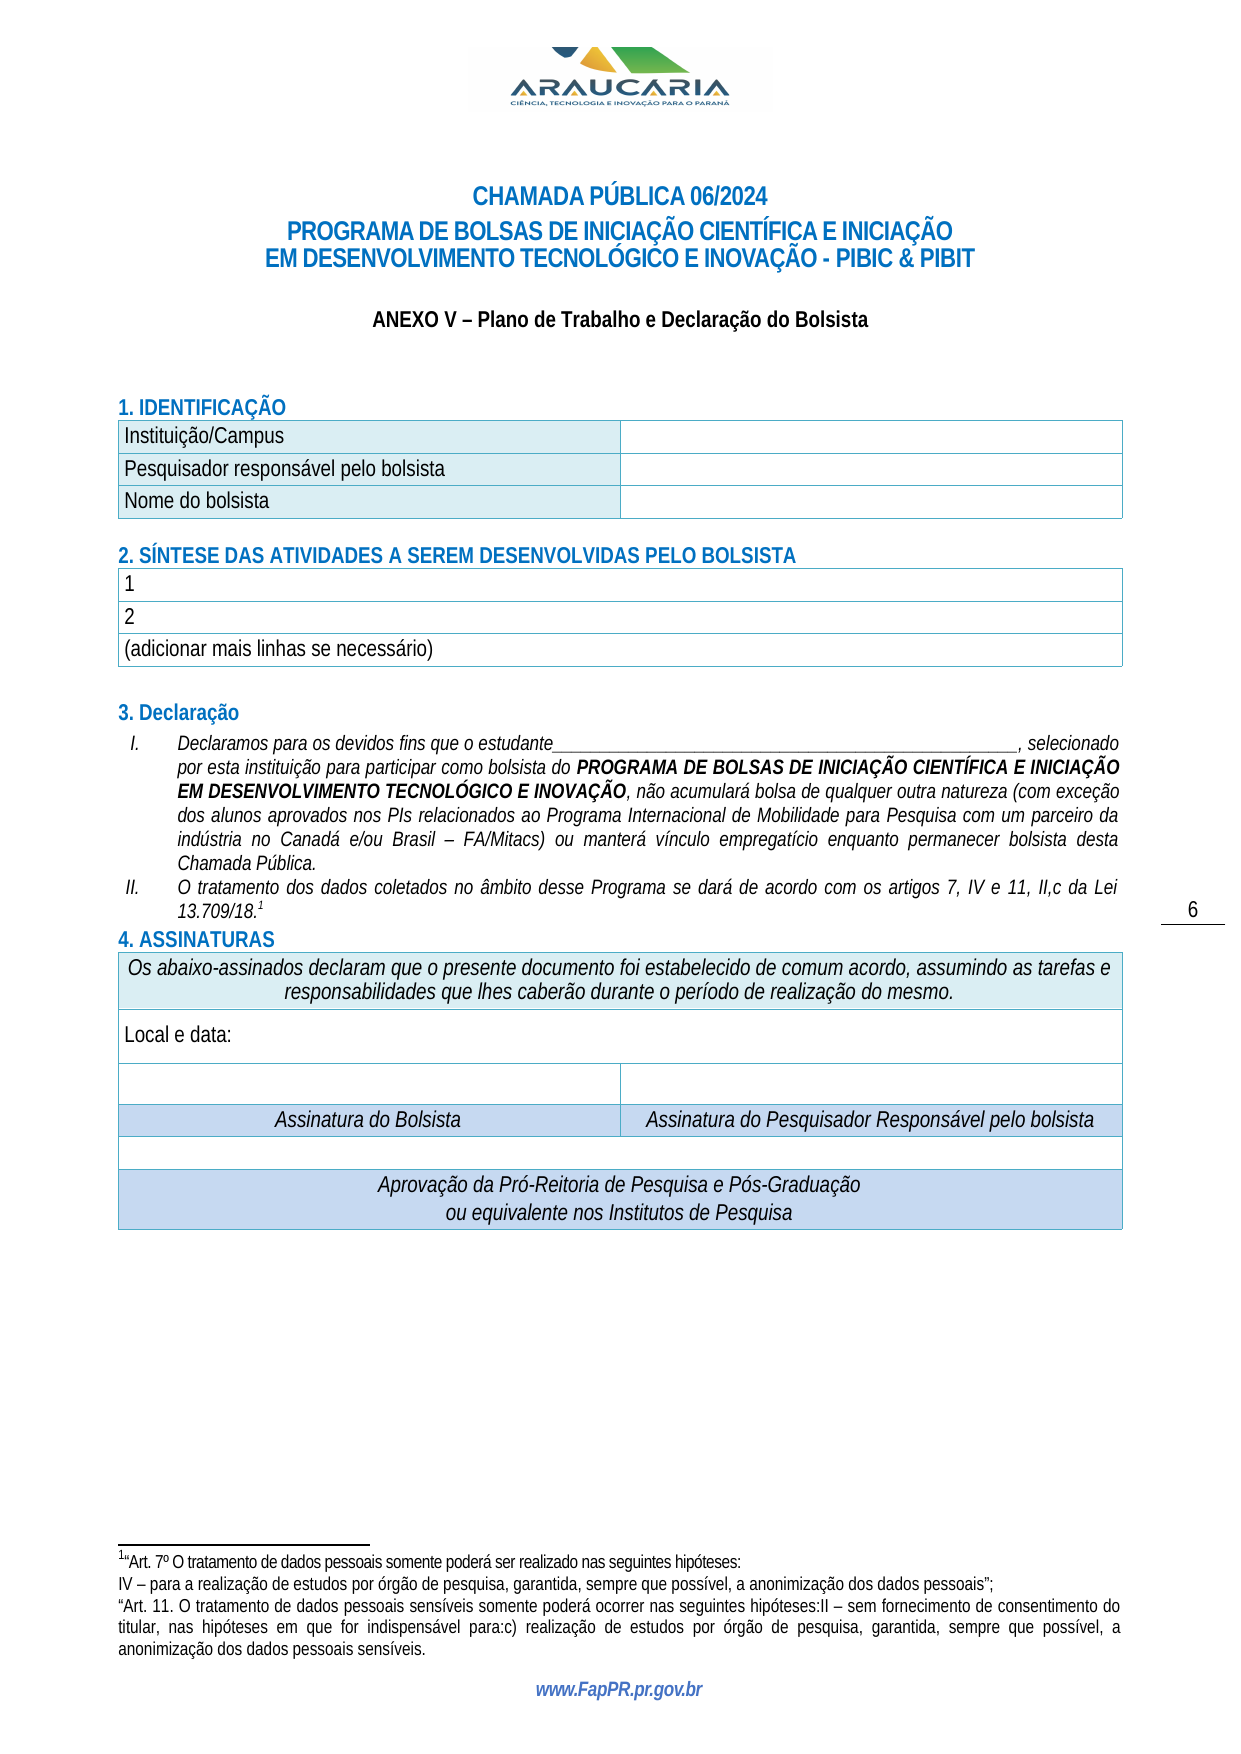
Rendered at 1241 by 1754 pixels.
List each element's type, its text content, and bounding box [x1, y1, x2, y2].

table_header [621, 421, 1122, 453]
table_header 1 [119, 569, 1122, 601]
table_header Instituição/Campus [119, 421, 620, 453]
subtitle PROGRAMA DE BOLSAS DE INICIAÇÃO CIENTÍFICA E INICIAÇÃO [88, 218, 1152, 246]
picture [467, 47, 773, 112]
table_cell (adicionar mais linhas se necessário) [119, 634, 1122, 666]
table_cell [621, 486, 1122, 518]
subtitle CHAMADA PÚBLICA 06/2024 [88, 183, 1152, 211]
table_cell Nome do bolsista [119, 486, 620, 518]
table_cell Assinatura do Bolsista [119, 1105, 620, 1136]
text 4. ASSINATURAS [118, 928, 1122, 952]
table_cell [621, 454, 1122, 485]
subtitle EM DESENVOLVIMENTO TECNOLÓGICO E INOVAÇÃO - PIBIC & PIBIT [88, 246, 1152, 273]
table_cell [621, 1064, 1122, 1103]
table_cell Pesquisador responsável pelo bolsista [119, 454, 620, 485]
table_cell [119, 1064, 620, 1103]
table_cell [119, 1137, 1122, 1168]
text 1. IDENTIFICAÇÃO [118, 397, 1122, 420]
table_cell Assinatura do Pesquisador Responsável pelo bolsista [621, 1105, 1122, 1136]
table_header Os abaixo-assinados declaram que o presente documento foi estabelecido de comum acordo, assumindo as tarefas e responsabilidades que lhes caberão durante o período de realização do mesmo. [119, 953, 1122, 1008]
list O tratamento dos dados coletados no âmbito desse Programa se dará de acordo com os artigos 7, IV e 11, II,c da Lei 13.709/18. [140, 875, 1122, 923]
text 2. SÍNTESE DAS ATIVIDADES A SEREM DESENVOLVIDAS PELO BOLSISTA [118, 545, 1122, 568]
text 3. Declaração [118, 699, 1122, 725]
list Declaramos para os devidos fins que o estudante_________________________________________________, selecionado por esta instituição para participar como bolsista do PROGRAMA DE BOLSAS DE INICIAÇÃO CIENTÍFICA E INICIAÇÃO EM DESENVOLVIMENTO TECNOLÓGICO E INOVAÇÃO, não acumulará bolsa de qualquer outra natureza (com exceção dos alunos aprovados nos PIs relacionados ao Programa Internacional de Mobilidade para Pesquisa com um parceiro da indústria no Canadá e/ou Brasil – FA/Mitacs) ou manterá vínculo empregatício enquanto permanecer bolsista desta Chamada Pública. [140, 731, 1122, 875]
table_cell Local e data: [119, 1010, 1122, 1063]
table_cell 2 [119, 602, 1122, 633]
table_cell Aprovação da Pró-Reitoria de Pesquisa e Pós-Graduação ou equivalente nos Institutos de Pesquisa [119, 1170, 1122, 1229]
text ANEXO V – Plano de Trabalho e Declaração do Bolsista [118, 306, 1122, 332]
